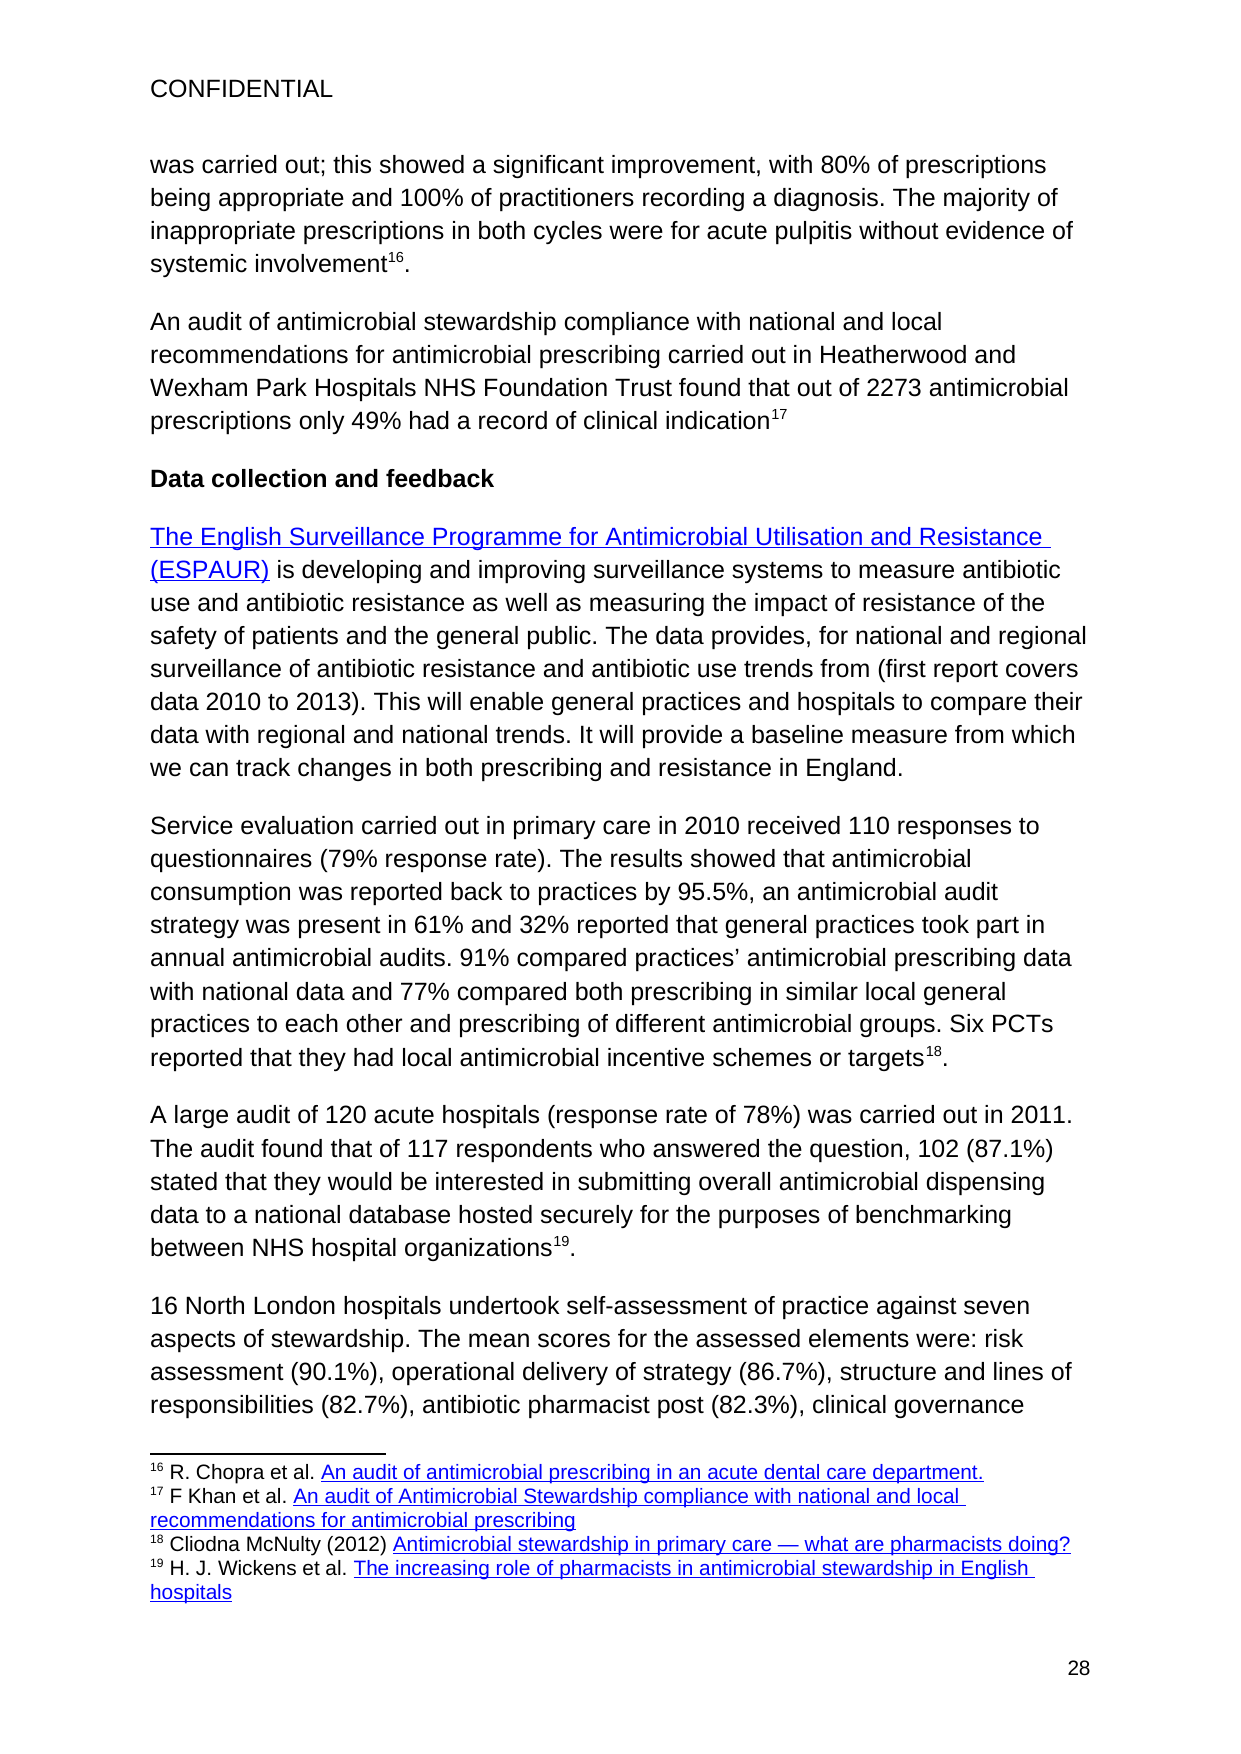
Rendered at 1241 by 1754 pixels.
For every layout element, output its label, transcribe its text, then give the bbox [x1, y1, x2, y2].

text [150, 1291, 1090, 1418]
text The English Surveillance Programme for Antimicrobial Utilisation and Resistance (ESPAUR) is developing and improving surveillance systems to measure antibiotic use and antibiotic resistance as well as measuring the impact of resistance of the safety of patients and the general public. The data provides, for national and regional surveillance of antibiotic resistance and antibiotic use trends from (first report covers data 2010 to 2013). This will enable general practices and hospitals to compare their data with regional and national trends. It will provide a baseline measure from which we can track changes in both prescribing and resistance in England. [150, 522, 1090, 782]
text Data collection and feedback [150, 464, 1090, 493]
text A large audit of 120 acute hospitals (response rate of 78%) was carried out in 2011. The audit found that of 117 respondents who answered the question, 102 (87.1%) stated that they would be interested in submitting overall antimicrobial dispensing data to a national database hosted securely for the purposes of benchmarking between NHS hospital organizations. [150, 1101, 1090, 1261]
text Service evaluation carried out in primary care in 2010 received 110 responses to questionnaires (79% response rate). The results showed that antimicrobial consumption was reported back to practices by 95.5%, an antimicrobial audit strategy was present in 61% and 32% reported that general practices took part in annual antimicrobial audits. 91% compared practices’ antimicrobial prescribing data with national data and 77% compared both prescribing in similar local general practices to each other and prescribing of different antimicrobial groups. Six PCTs reported that they had local antimicrobial incentive schemes or targets. [150, 811, 1090, 1071]
text An audit of antimicrobial stewardship compliance with national and local recommendations for antimicrobial prescribing carried out in Heatherwood and Wexham Park Hospitals NHS Foundation Trust found that out of 2273 antimicrobial prescriptions only 49% had a record of clinical indication [150, 307, 1090, 435]
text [150, 150, 1090, 278]
